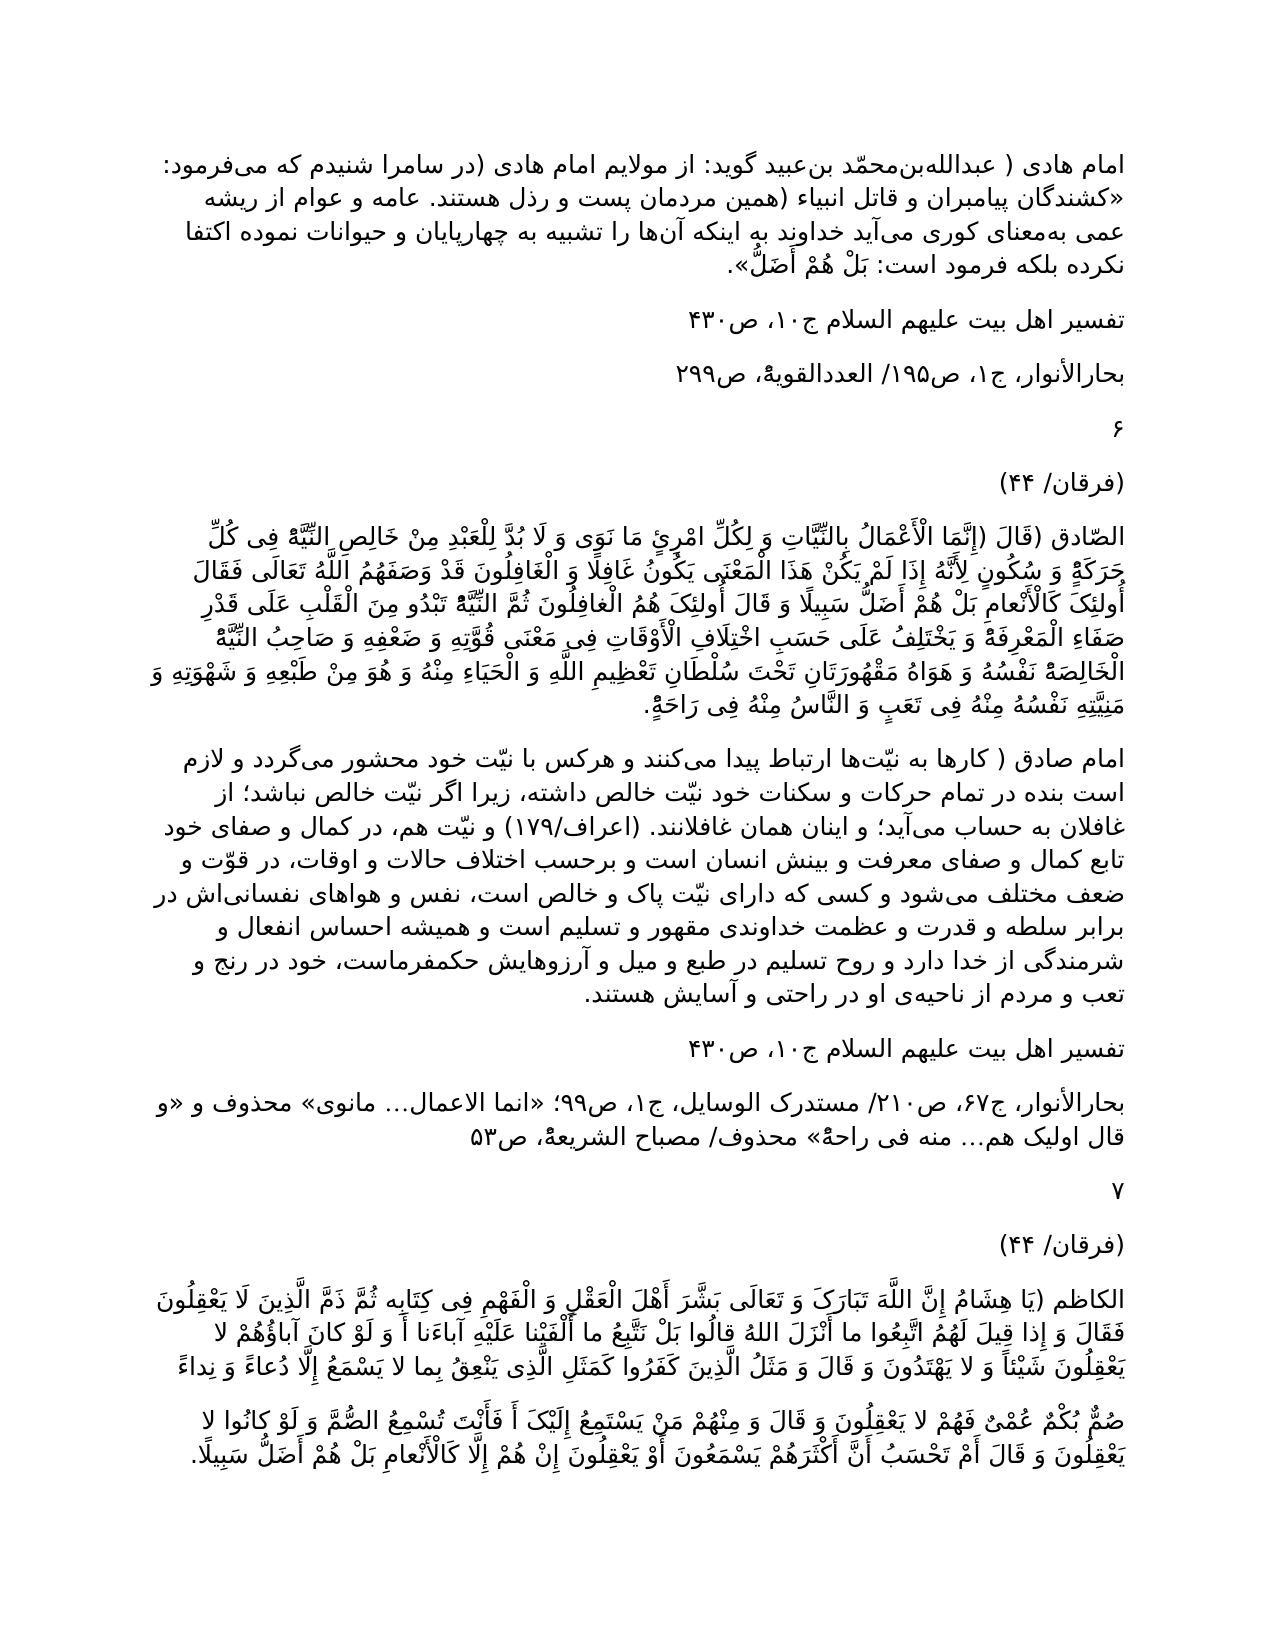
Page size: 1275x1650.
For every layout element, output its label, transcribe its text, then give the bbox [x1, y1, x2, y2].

text ۶ [150, 414, 1125, 443]
text صُمٌّ بُکْمٌ عُمْیٌ فَهُمْ لا یَعْقِلُونَ وَ قَالَ وَ مِنْهُمْ مَنْ یَسْتَمِعُ إِلَیْکَ أَ فَأَنْتَ تُسْمِعُ الصُّمَّ وَ لَوْ کانُوا لا یَعْقِلُونَ وَ قَالَ أَمْ تَحْسَبُ أَنَّ أَکْثَرَهُمْ یَسْمَعُونَ أَوْ یَعْقِلُونَ إِنْ هُمْ إِلَّا کَالْأَنْعامِ بَلْ هُمْ أَضَلُّ سَبِیلًا. [150, 1406, 1125, 1469]
text الصّادق (قَالَ (إِنَّمَا الْأَعْمَالُ بِالنِّیَّاتِ وَ لِکُلِّ امْرِئٍ مَا نَوَی وَ لَا بُدَّ لِلْعَبْدِ مِنْ خَالِصِ النِّیَّهًْ فِی کُلِّ حَرَکَهًٍْ وَ سُکُونٍ لِأَنَّهُ إِذَا لَمْ یَکُنْ هَذَا الْمَعْنَی یَکُونُ غَافِلًا وَ الْغَافِلُونَ قَدْ وَصَفَهُمُ اللَّهُ تَعَالَی فَقَالَ أُولئِکَ کَالْأَنْعامِ بَلْ هُمْ أَضَلُّ سَبِیلًا وَ قَالَ أُولئِکَ هُمُ الْغافِلُونَ ثُمَّ النِّیَّهًُْ تَبْدُو مِنَ الْقَلْبِ عَلَی قَدْرِ صَفَاءِ الْمَعْرِفَهًْ وَ یَخْتَلِفُ عَلَی حَسَبِ اخْتِلَافِ الْأَوْقَاتِ فِی مَعْنَی قُوَّتِهِ وَ ضَعْفِهِ وَ صَاحِبُ النِّیَّهًْ الْخَالِصَهًْ نَفْسُهُ وَ هَوَاهُ مَقْهُورَتَانِ تَحْتَ سُلْطَانِ تَعْظِیمِ اللَّهِ وَ الْحَیَاءِ مِنْهُ وَ هُوَ مِنْ طَبْعِهِ وَ شَهْوَتِهِ وَ مَنِیَّتِهِ نَفْسُهُ مِنْهُ فِی تَعَبٍ وَ النَّاسُ مِنْهُ فِی رَاحَهًٍْ. [150, 522, 1125, 719]
text بحارالأنوار، ج۶۷، ص۲۱۰/ مستدرک الوسایل، ج۱، ص۹۹؛ «انما الاعمال… مانوی» محذوف و «و قال اولیک هم… منه فی راحهًْ» محذوف/ مصباح الشریعهًْ، ص۵۳ [150, 1088, 1125, 1151]
text امام هادی ( عبدالله‌بن‌محمّد بن‌عبید گوید: از مولایم امام هادی (در سامرا شنیدم که می‌فرمود: «کشندگان پیامبران و قاتل انبیاء (همین مردمان پست و رذل هستند. عامه و عوام از ریشه عمی به‌معنای کوری می‌آید خداوند به اینکه آن‌ها را تشبیه به چهارپایان و حیوانات نموده اکتفا نکرده بلکه فرمود است: بَلْ هُمْ أَضَلُّ». [150, 150, 1125, 280]
text امام صادق ( کارها به نیّت‌ها ارتباط پیدا می‌کنند و هرکس با نیّت خود محشور می‌گردد و لازم است بنده در تمام حرکات و سکنات خود نیّت خالص داشته، زیرا اگر نیّت خالص نباشد؛ از غافلان به حساب می‌آید؛ و اینان همان غافلانند. (اعراف/۱۷۹) و نیّت هم، در کمال و صفای خود تابع کمال و صفای معرفت و بینش انسان است و برحسب اختلاف حالات و اوقات، در قوّت و ضعف مختلف می‌شود و کسی که دارای نیّت پاک و خالص است، نفس و هواهای نفسانی‌اش در برابر سلطه و قدرت و عظمت خداوندی مقهور و تسلیم است و همیشه احساس انفعال و شرمندگی از خدا دارد و روح تسلیم در طبع و میل و آرزوهایش حکمفرماست، خود در رنج و تعب و مردم از ناحیه‌ی او در راحتی و آسایش هستند. [150, 744, 1125, 1008]
text تفسیر اهل بیت علیهم السلام ج۱۰، ص۴۳۰ [150, 1034, 1125, 1063]
text بحارالأنوار، ج۱، ص۱۹۵/ العددالقویهًْ، ص۲۹۹ [150, 359, 1125, 388]
text تفسیر اهل بیت علیهم السلام ج۱۰، ص۴۳۰ [150, 305, 1125, 334]
text (فرقان/ ۴۴) [150, 1231, 1125, 1260]
text الکاظم (یَا هِشَامُ إِنَّ اللَّهَ تَبَارَکَ وَ تَعَالَی بَشَّرَ أَهْلَ الْعَقْلِ وَ الْفَهْمِ فِی کِتَابِه ثُمَّ ذَمَّ الَّذِینَ لَا یَعْقِلُونَ فَقَالَ وَ إِذا قِیلَ لَهُمُ اتَّبِعُوا ما أَنْزَلَ اللهُ قالُوا بَلْ نَتَّبِعُ ما أَلْفَیْنا عَلَیْهِ آباءَنا أَ وَ لَوْ کانَ آباؤُهُمْ لا یَعْقِلُونَ شَیْئاً وَ لا یَهْتَدُونَ وَ قَالَ وَ مَثَلُ الَّذِینَ کَفَرُوا کَمَثَلِ الَّذِی یَنْعِقُ بِما لا یَسْمَعُ إِلَّا دُعاءً وَ نِداءً [150, 1285, 1125, 1381]
text (فرقان/ ۴۴) [150, 468, 1125, 497]
text ۷ [150, 1176, 1125, 1205]
